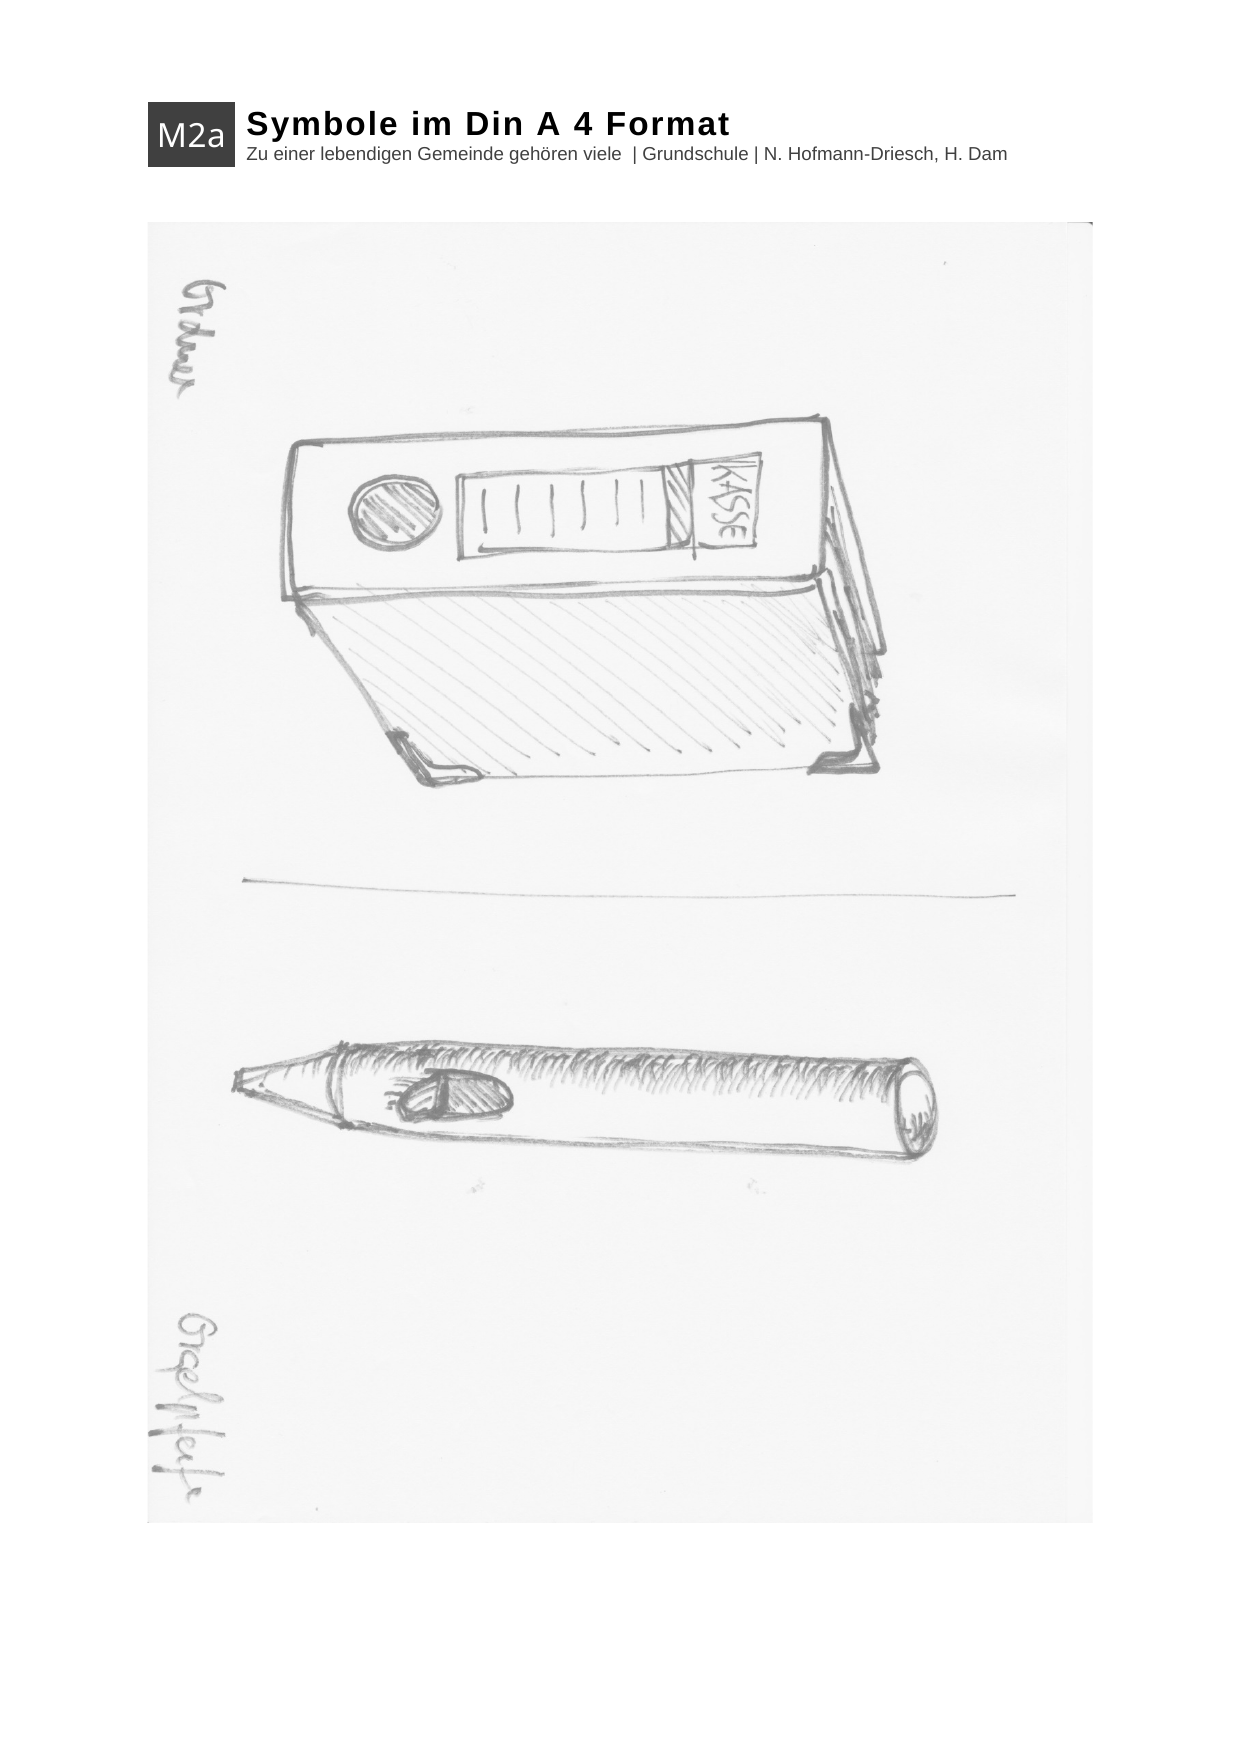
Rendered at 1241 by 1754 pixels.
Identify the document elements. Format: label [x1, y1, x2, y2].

picture [147, 222, 1093, 1523]
